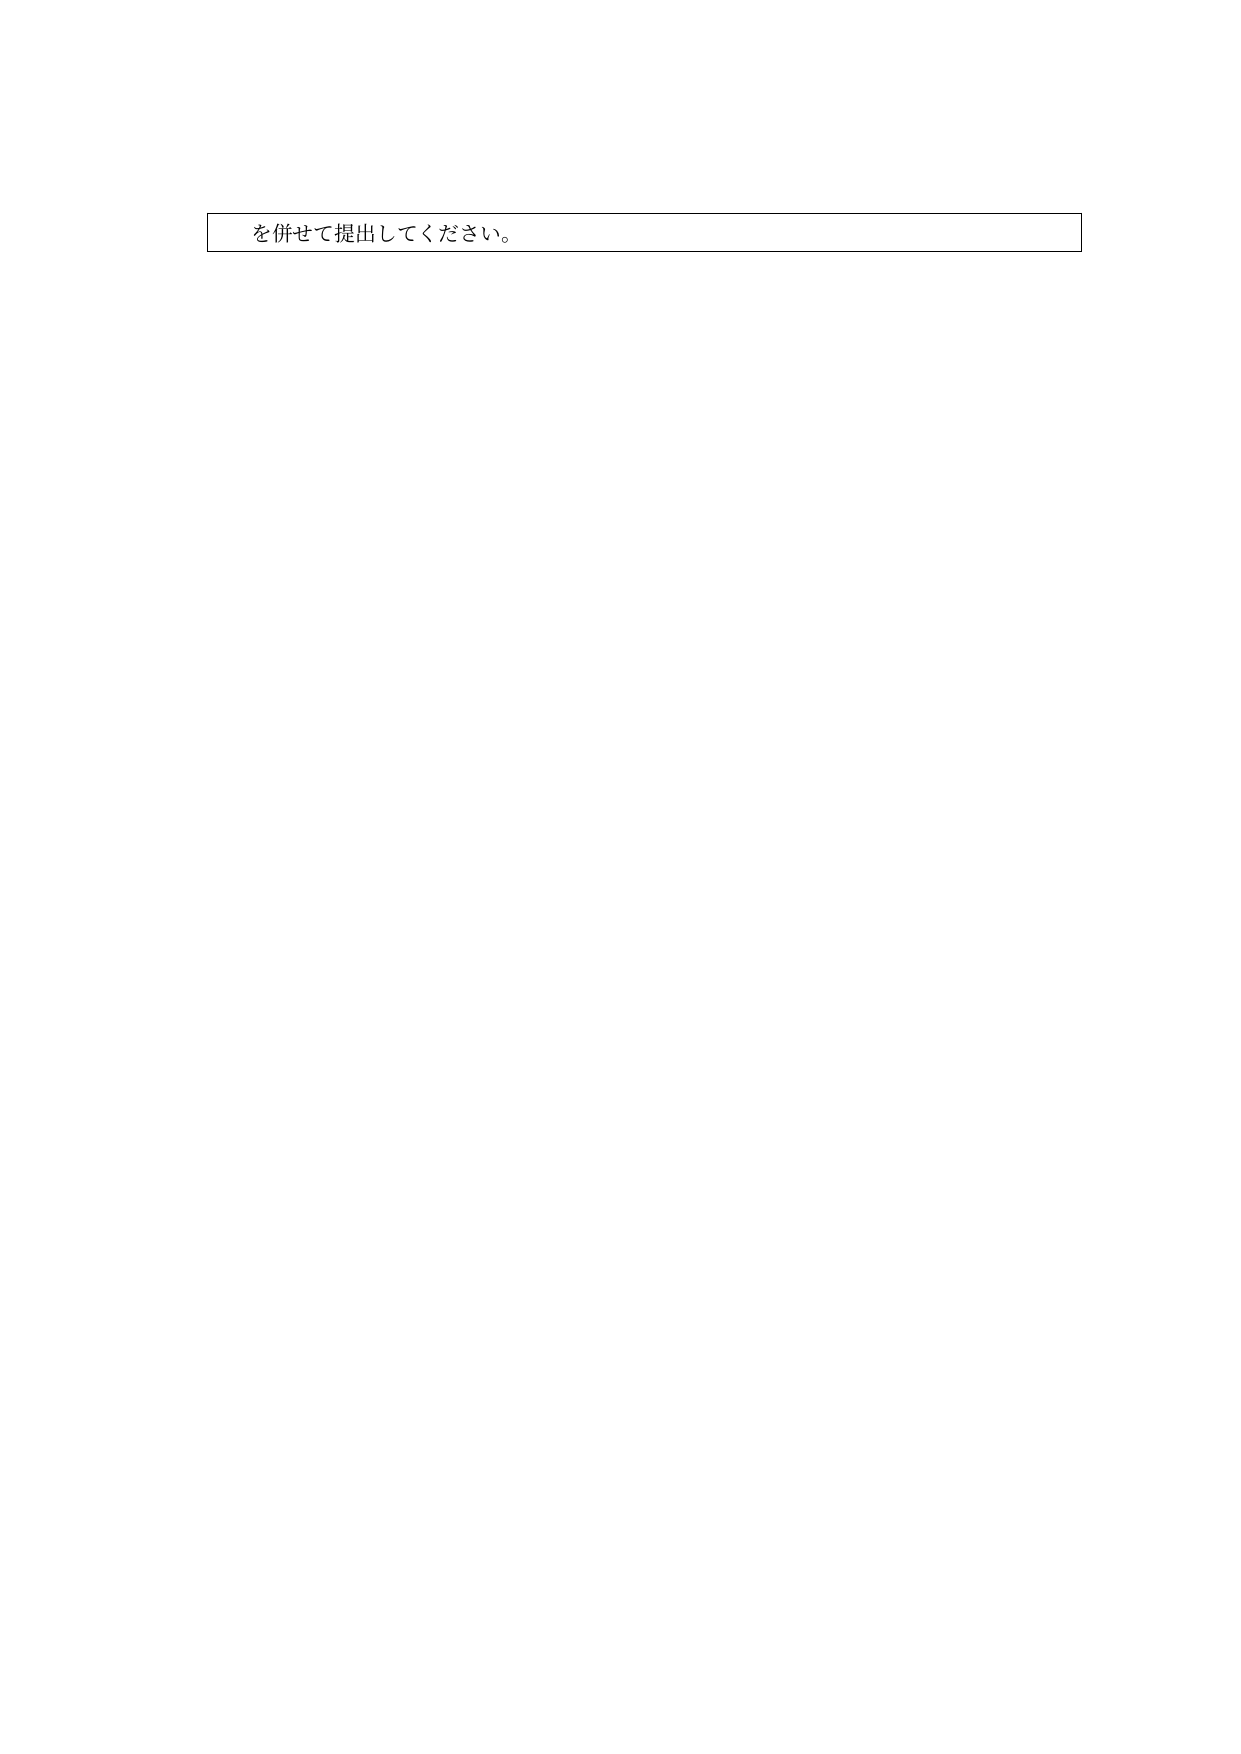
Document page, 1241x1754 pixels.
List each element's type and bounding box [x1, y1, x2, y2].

table_cell [208, 214, 1081, 251]
